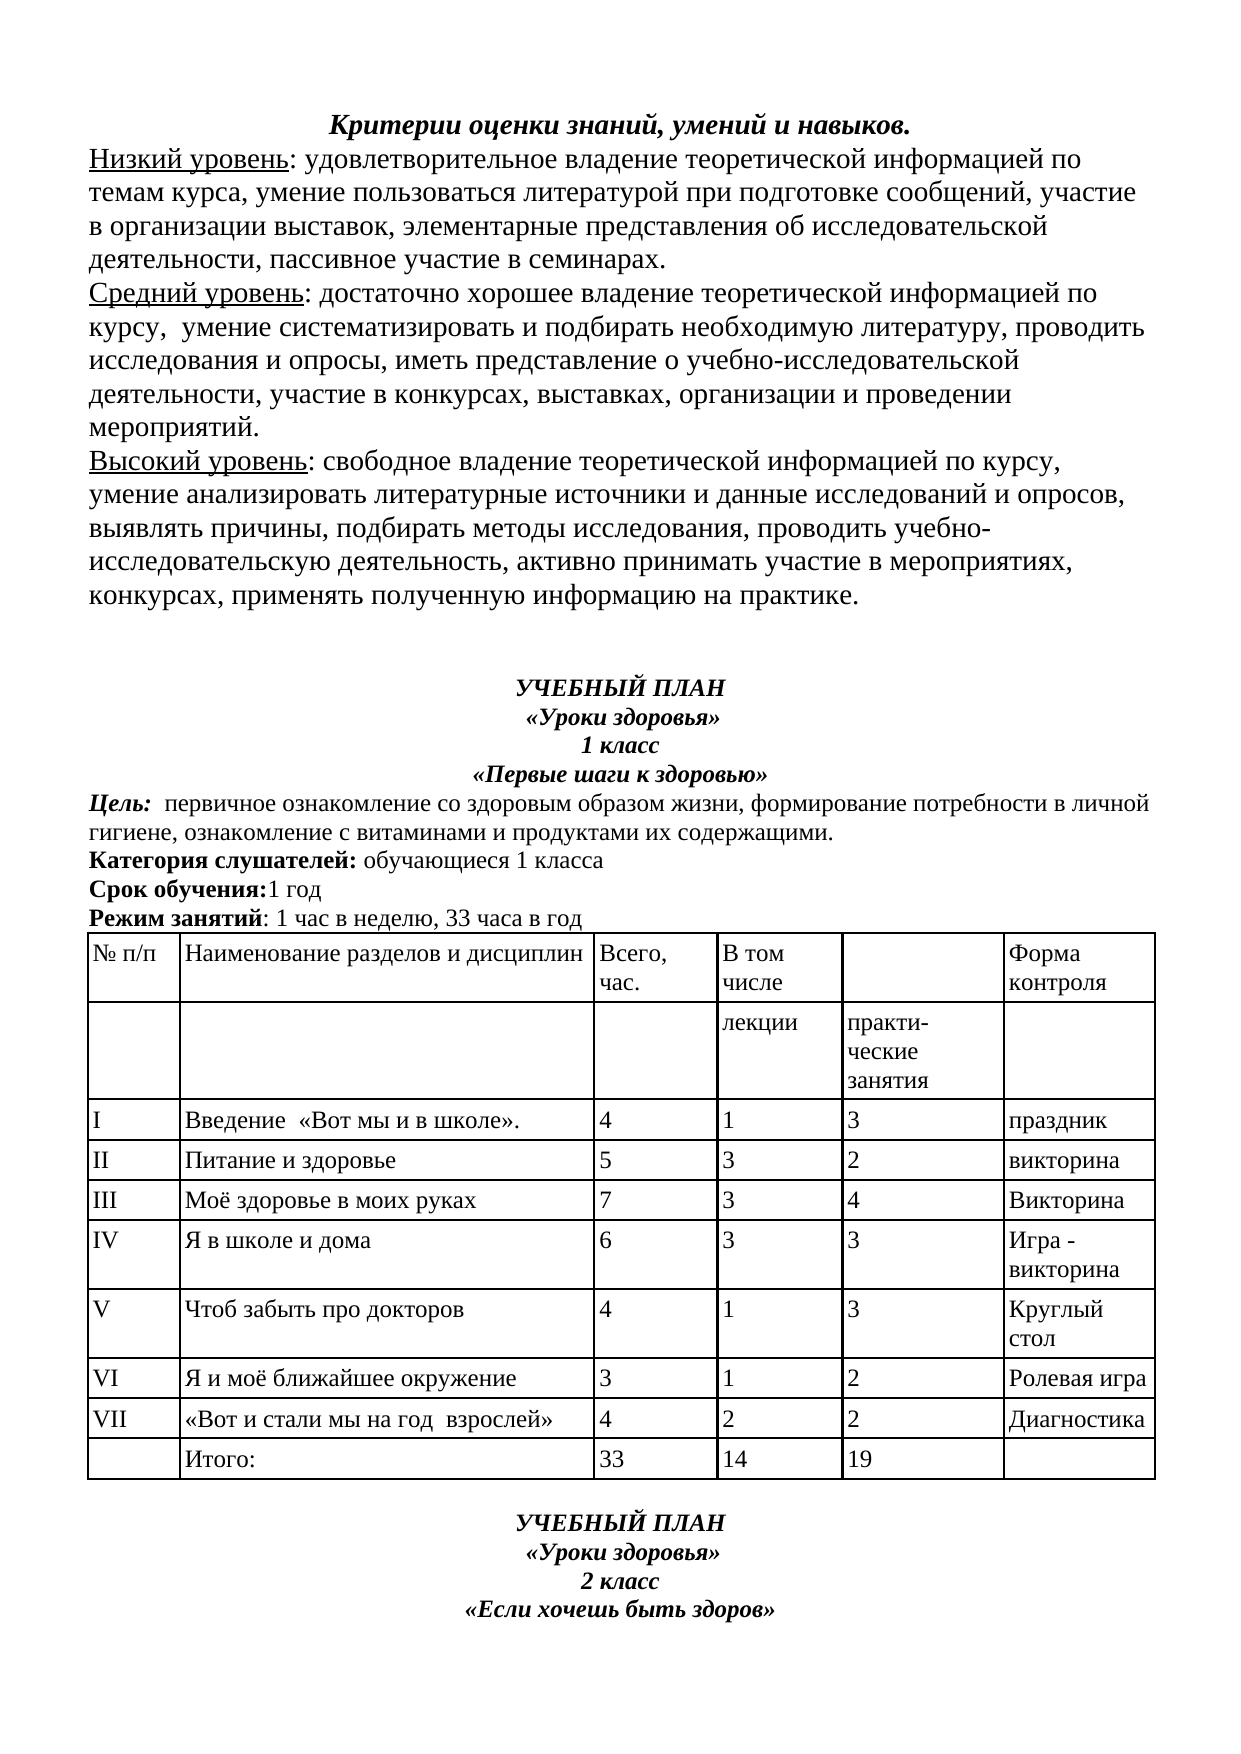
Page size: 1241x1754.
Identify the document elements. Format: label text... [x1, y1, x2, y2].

table_cell Я в школе и дома [181, 1221, 593, 1288]
table_cell [181, 1003, 593, 1098]
table_cell викторина [1005, 1141, 1154, 1179]
table_cell 6 [595, 1221, 716, 1288]
text Срок обучения:1 год [89, 874, 1152, 903]
table_cell 3 [844, 1290, 1003, 1357]
table_cell 1 [719, 1290, 841, 1357]
table_header Всего, час. [595, 934, 716, 1001]
table_cell 7 [595, 1181, 716, 1219]
table_cell V [89, 1290, 179, 1357]
table_cell III [89, 1181, 179, 1219]
table_cell 4 [595, 1399, 716, 1437]
table_cell лекции [719, 1003, 841, 1098]
text 1 класс [89, 730, 1152, 759]
table_cell 3 [719, 1181, 841, 1219]
table_cell 2 [844, 1359, 1003, 1397]
table_cell 4 [595, 1290, 716, 1357]
table_cell Чтоб забыть про докторов [181, 1290, 593, 1357]
table_cell праздник [1005, 1100, 1154, 1138]
text Высокий уровень: свободное владение теоретической информацией по курсу, умение анализировать литературные источники и данные исследований и опросов, выявлять причины, подбирать методы исследования, проводить учебно-исследовательскую деятельность, активно принимать участие в мероприятиях, конкурсах, применять полученную информацию на практике. [89, 443, 1152, 611]
table_cell Моё здоровье в моих руках [181, 1181, 593, 1219]
text 2 класс [89, 1566, 1152, 1594]
table_cell 3 [719, 1141, 841, 1179]
table_cell Питание и здоровье [181, 1141, 593, 1179]
table_cell 1 [719, 1359, 841, 1397]
table_header Наименование разделов и дисциплин [181, 934, 593, 1001]
text УЧЕБНЫЙ ПЛАН [89, 1508, 1152, 1537]
table_cell 4 [595, 1100, 716, 1138]
table_cell Диагностика [1005, 1399, 1154, 1437]
table_cell [1005, 1439, 1154, 1477]
table_cell II [89, 1141, 179, 1179]
text Средний уровень: достаточно хорошее владение теоретической информацией по курсу, умение систематизировать и подбирать необходимую литературу, проводить исследования и опросы, иметь представление о учебно-исследовательской деятельности, участие в конкурсах, выставках, организации и проведении мероприятий. [89, 275, 1152, 443]
text Критерии оценки знаний, умений и навыков. [89, 107, 1152, 141]
table_cell 2 [844, 1399, 1003, 1437]
table_cell I [89, 1100, 179, 1138]
text «Если хочешь быть здоров» [89, 1594, 1152, 1623]
text Цель: первичное ознакомление со здоровым образом жизни, формирование потребности в личной гигиене, ознакомление с витаминами и продуктами их содержащими. [89, 788, 1152, 845]
table_cell Итого: [181, 1439, 593, 1477]
table_cell Игра - викторина [1005, 1221, 1154, 1288]
table_cell Я и моё ближайшее окружение [181, 1359, 593, 1397]
table_cell VI [89, 1359, 179, 1397]
table_cell 3 [595, 1359, 716, 1397]
text Категория слушателей: обучающиеся 1 класса [89, 845, 1152, 874]
table_cell [89, 1439, 179, 1477]
text Низкий уровень: удовлетворительное владение теоретической информацией по темам курса, умение пользоваться литературой при подготовке сообщений, участие в организации выставок, элементарные представления об исследовательской деятельности, пассивное участие в семинарах. [89, 141, 1152, 275]
table_cell 14 [719, 1439, 841, 1477]
table_header Форма контроля [1005, 934, 1154, 1001]
table_cell 19 [844, 1439, 1003, 1477]
text «Уроки здоровья» [89, 1537, 1152, 1566]
table_header В том числе [719, 934, 841, 1001]
text Режим занятий: 1 час в неделю, 33 часа в год [89, 903, 1152, 932]
table_cell 5 [595, 1141, 716, 1179]
table_cell [89, 1003, 179, 1098]
table_cell Ролевая игра [1005, 1359, 1154, 1397]
table_cell 3 [844, 1100, 1003, 1138]
table_cell Введение «Вот мы и в школе». [181, 1100, 593, 1138]
table_cell [595, 1003, 716, 1098]
table_cell Викторина [1005, 1181, 1154, 1219]
table_cell 3 [719, 1221, 841, 1288]
table_cell 3 [844, 1221, 1003, 1288]
table_cell практи-ческие занятия [844, 1003, 1003, 1098]
table_cell 4 [844, 1181, 1003, 1219]
table_header № п/п [89, 934, 179, 1001]
table_cell 1 [719, 1100, 841, 1138]
text «Уроки здоровья» [89, 702, 1152, 730]
table_cell 2 [844, 1141, 1003, 1179]
table_cell 33 [595, 1439, 716, 1477]
table_cell [1005, 1003, 1154, 1098]
text УЧЕБНЫЙ ПЛАН [89, 673, 1152, 702]
table_cell VII [89, 1399, 179, 1437]
text «Первые шаги к здоровью» [89, 759, 1152, 788]
table_header [844, 934, 1003, 1001]
table_cell «Вот и стали мы на год взрослей» [181, 1399, 593, 1437]
table_cell IV [89, 1221, 179, 1288]
table_cell Круглый стол [1005, 1290, 1154, 1357]
table_cell 2 [719, 1399, 841, 1437]
